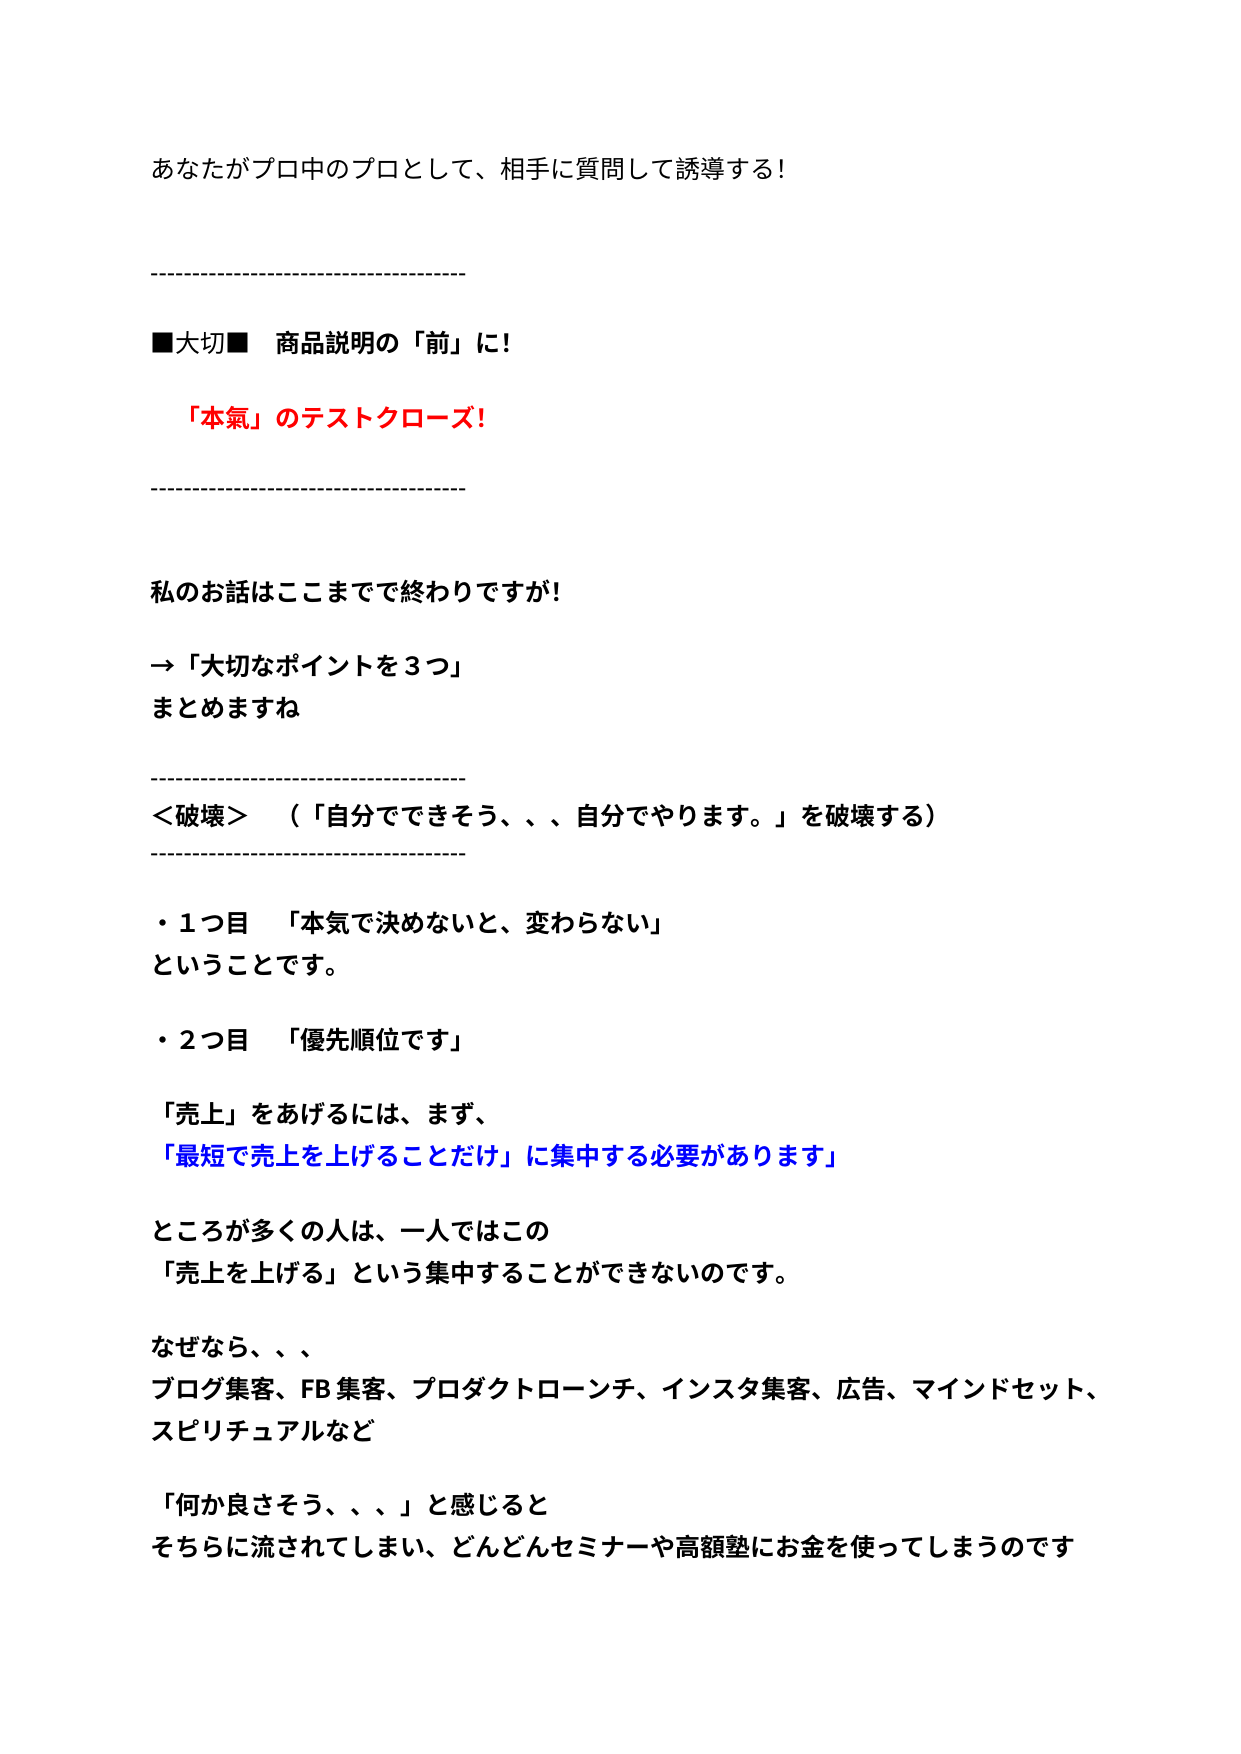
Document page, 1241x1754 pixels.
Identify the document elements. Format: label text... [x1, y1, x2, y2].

text 「売上」をあげるには、まず、 [150, 1095, 1090, 1131]
text ということです。 [150, 946, 1090, 982]
text ＜破壊＞ （「自分でできそう、、、自分でやります。」を破壊する） [150, 796, 1090, 832]
text 「本氣」のテストクローズ！ [150, 398, 1090, 435]
text -------------------------------------- [150, 763, 1090, 792]
text 「何か良さそう、、、」と感じると [150, 1486, 1090, 1522]
text 「最短で売上を上げることだけ」に集中する必要があります」 [150, 1137, 1090, 1173]
text ■大切■ 商品説明の「前」に！ [150, 324, 1090, 360]
text 「売上を上げる」という集中することができないのです。 [150, 1253, 1090, 1289]
text →「大切なポイントを３つ」 [150, 647, 1090, 683]
text ブログ集客、FB集客、プロダクトローンチ、インスタ集客、広告、マインドセット、スピリチュアルなど [150, 1369, 1090, 1447]
text ・１つ目 「本気で決めないと、変わらない」 [150, 904, 1090, 940]
text -------------------------------------- [150, 258, 1090, 286]
text まとめますね [150, 688, 1090, 725]
text あなたがプロ中のプロとして、相手に質問して誘導する！ [150, 150, 1090, 186]
text -------------------------------------- [150, 838, 1090, 867]
text ところが多くの人は、一人ではこの [150, 1211, 1090, 1248]
text -------------------------------------- [150, 473, 1090, 502]
text なぜなら、、、 [150, 1328, 1090, 1364]
text 私のお話はここまでで終わりですが！ [150, 572, 1090, 608]
text ・２つ目 「優先順位です」 [150, 1020, 1090, 1057]
text そちらに流されてしまい、どんどんセミナーや高額塾にお金を使ってしまうのです [150, 1527, 1090, 1564]
